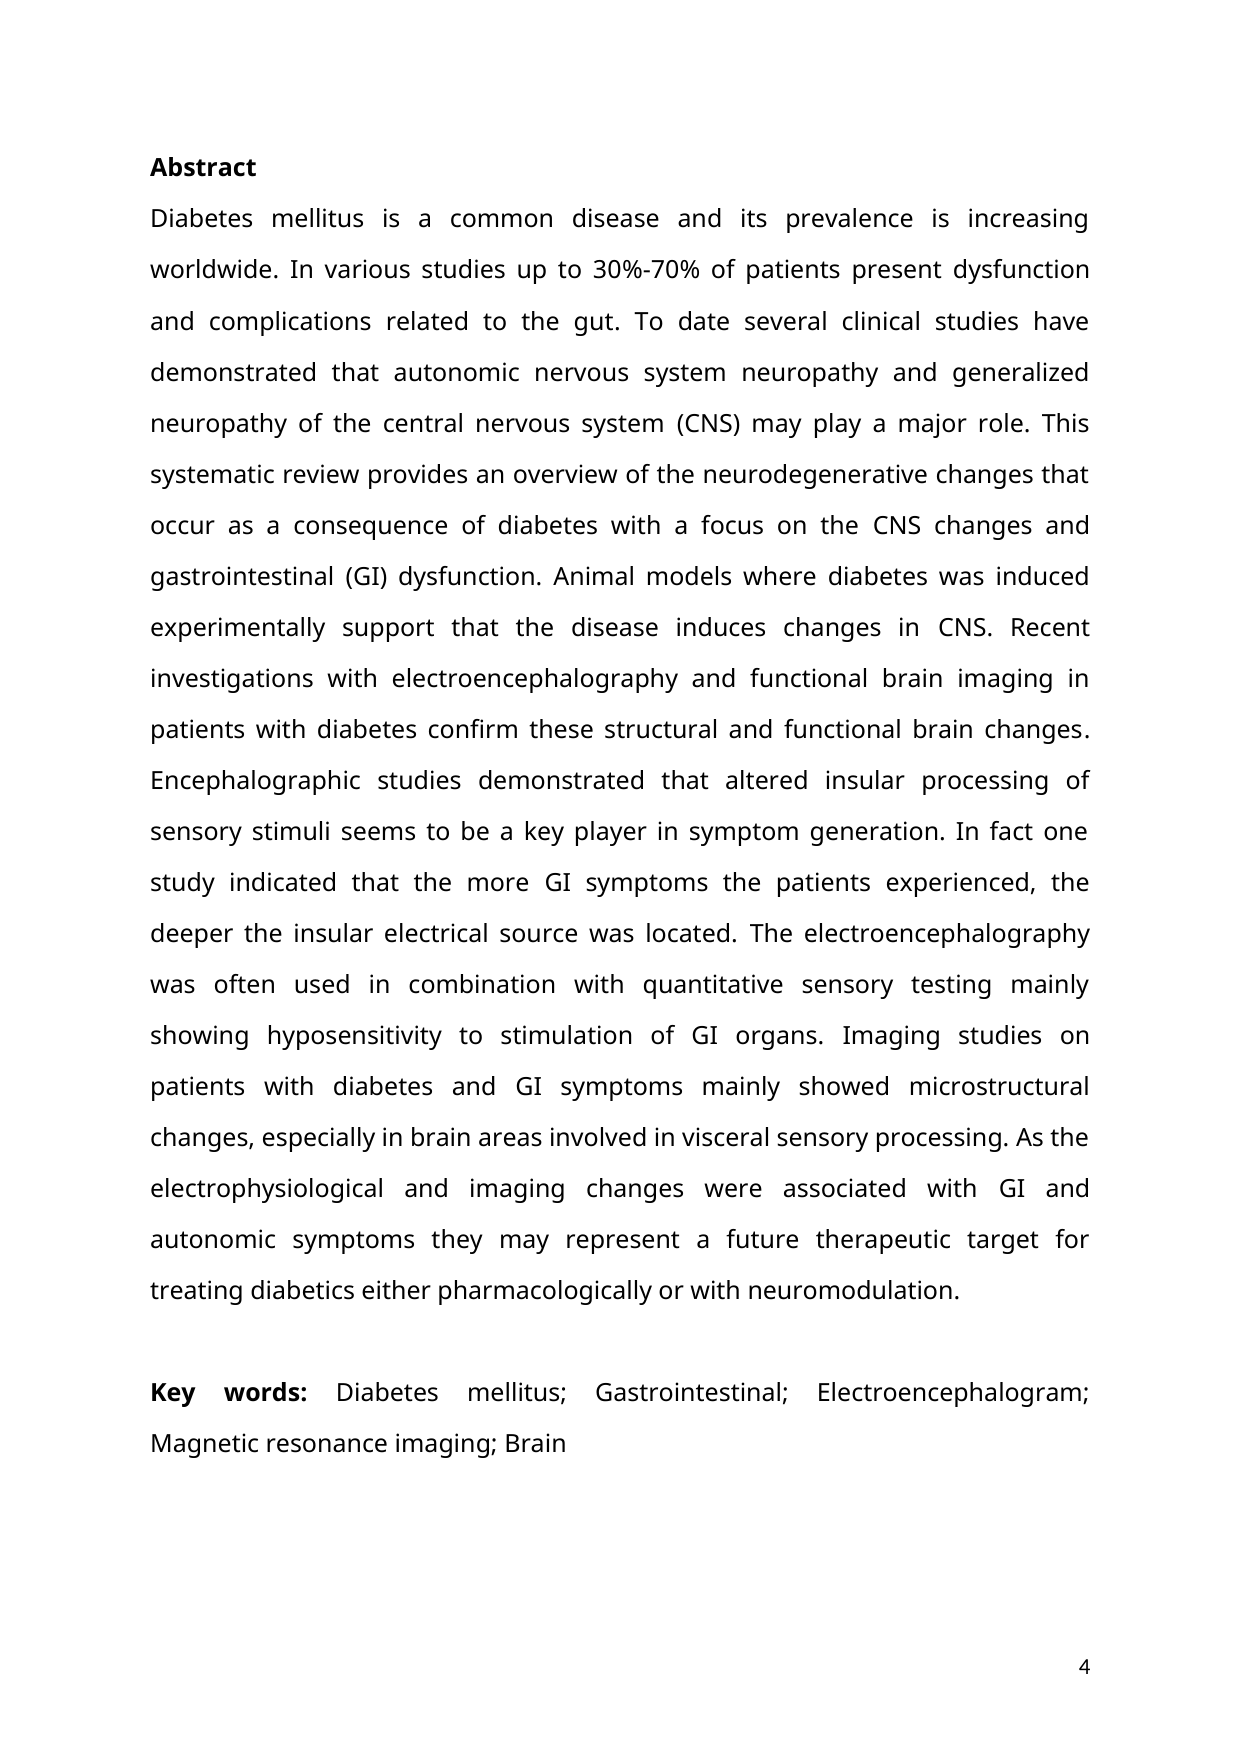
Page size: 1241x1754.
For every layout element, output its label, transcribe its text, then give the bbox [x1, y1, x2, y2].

text Diabetes mellitus is a common disease and its prevalence is increasing worldwide. In various studies up to 30%-70% of patients present dysfunction and complications related to the gut. To date several clinical studies have demonstrated that autonomic nervous system neuropathy and generalized neuropathy of the central nervous system (CNS) may play a major role. This systematic review provides an overview of the neurodegenerative changes that occur as a consequence of diabetes with a focus on the CNS changes and gastrointestinal (GI) dysfunction. Animal models where diabetes was induced experimentally support that the disease induces changes in CNS. Recent investigations with electroencephalography and functional brain imaging in patients with diabetes confirm these structural and functional brain changes. Encephalographic studies demonstrated that altered insular processing of sensory stimuli seems to be a key player in symptom generation. In fact one study indicated that the more GI symptoms the patients experienced, the deeper the insular electrical source was located. The electroencephalography was often used in combination with quantitative sensory testing mainly showing hyposensitivity to stimulation of GI organs. Imaging studies on patients with diabetes and GI symptoms mainly showed microstructural changes, especially in brain areas involved in visceral sensory processing. As the electrophysiological and imaging changes were associated with GI and autonomic symptoms they may represent a future therapeutic target for treating diabetics either pharmacologically or with neuromodulation. [150, 201, 1090, 1307]
text Key words: Diabetes mellitus; Gastrointestinal; Electroencephalogram; Magnetic resonance imaging; Brain [150, 1375, 1090, 1460]
text Abstract [150, 150, 1090, 184]
